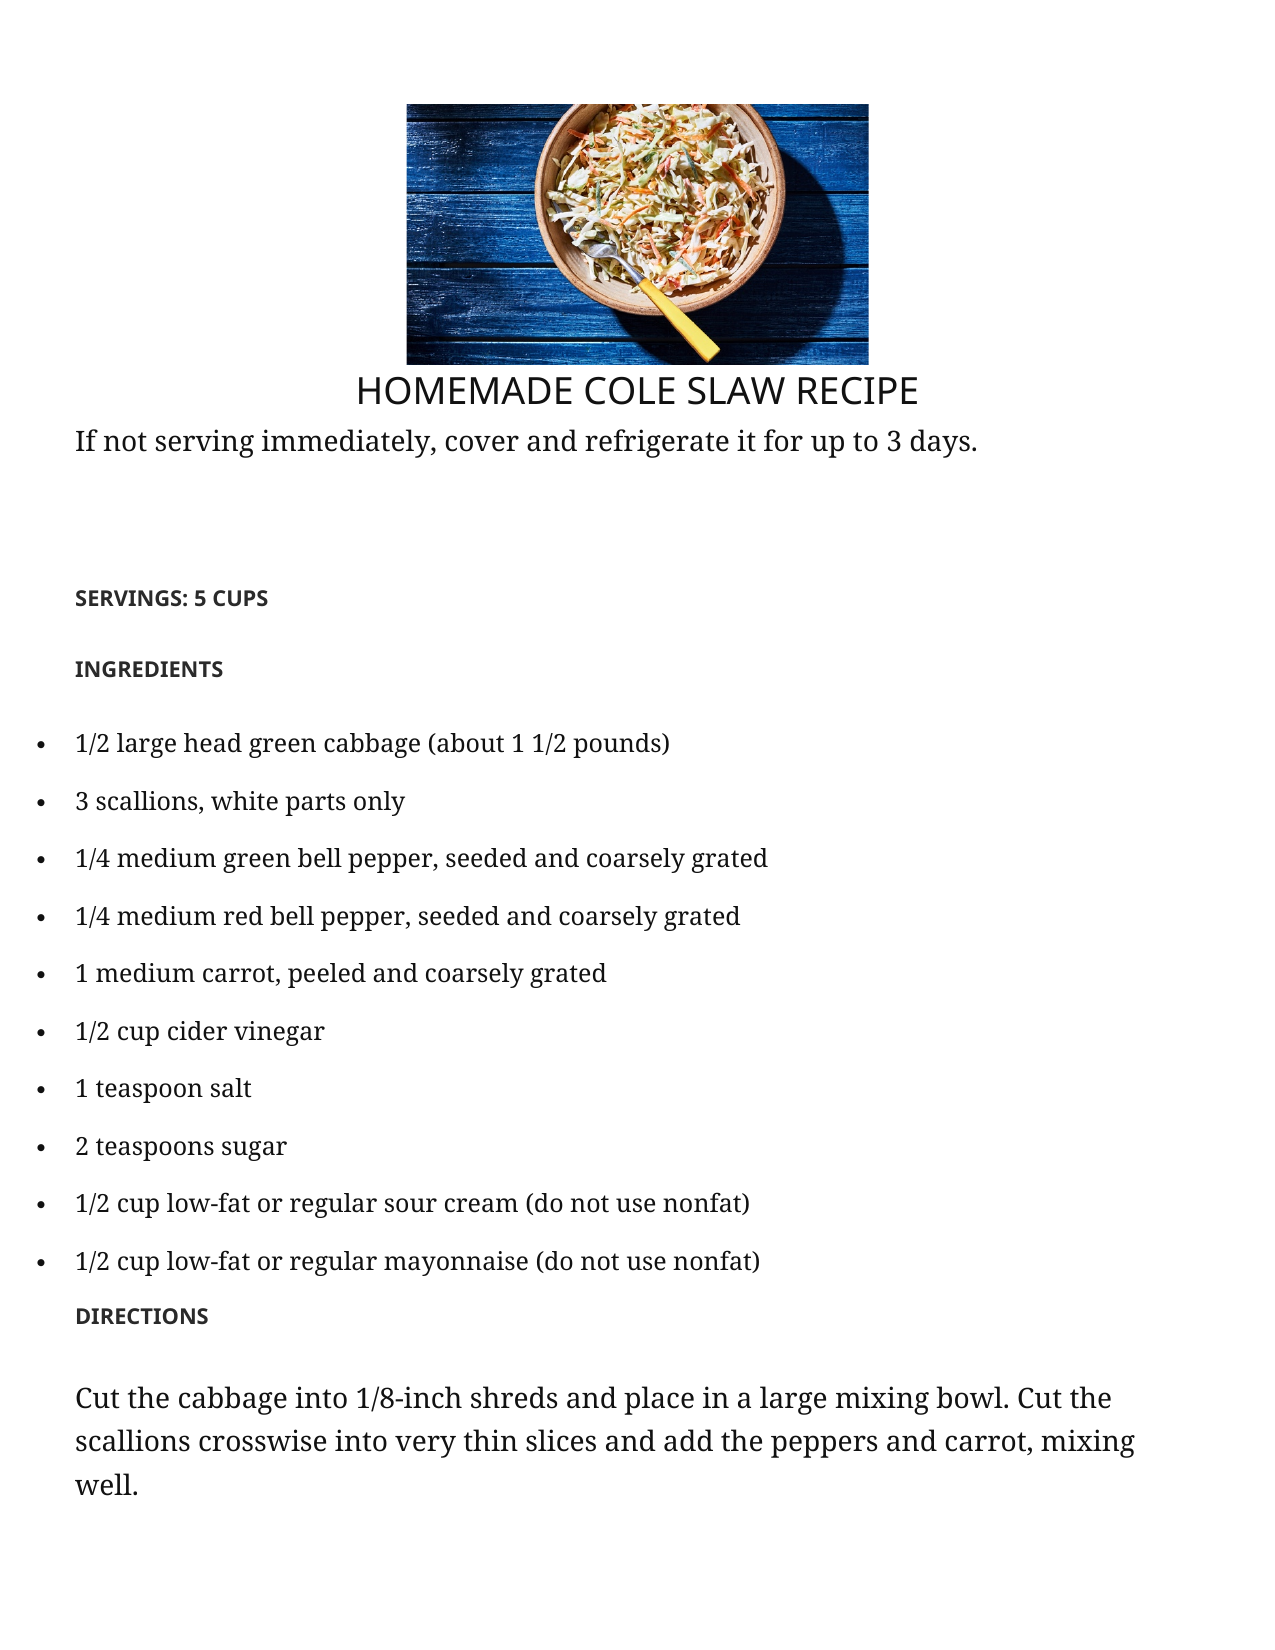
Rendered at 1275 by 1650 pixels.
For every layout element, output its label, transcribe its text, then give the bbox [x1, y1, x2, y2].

list 1/2 large head green cabbage (about 1 1/2 pounds) [37, 726, 1200, 760]
text INGREDIENTS [75, 654, 1200, 684]
list 1 teaspoon salt [37, 1071, 1200, 1105]
list 1 medium carrot, peeled and coarsely grated [37, 956, 1200, 990]
list 1/2 cup cider vinegar [37, 1013, 1200, 1047]
text DIRECTIONS [75, 1301, 1200, 1331]
list 3 scallions, white parts only [37, 783, 1200, 817]
list 1/4 medium red bell pepper, seeded and coarsely grated [37, 898, 1200, 932]
text HOMEMADE COLE SLAW RECIPE [75, 364, 1200, 416]
list 1/2 cup low-fat or regular mayonnaise (do not use nonfat) [37, 1243, 1200, 1277]
text Cut the cabbage into 1/8-inch shreds and place in a large mixing bowl. Cut the scallions crosswise into very thin slices and add the peppers and carrot, mixing well. [75, 1372, 1200, 1504]
text If not serving immediately, cover and refrigerate it for up to 3 days. [75, 416, 1200, 459]
list 1/4 medium green bell pepper, seeded and coarsely grated [37, 841, 1200, 875]
list 2 teaspoons sugar [37, 1128, 1200, 1162]
text SERVINGS: 5 CUPS [75, 583, 1200, 613]
list 1/2 cup low-fat or regular sour cream (do not use nonfat) [37, 1186, 1200, 1220]
picture [406, 104, 869, 365]
